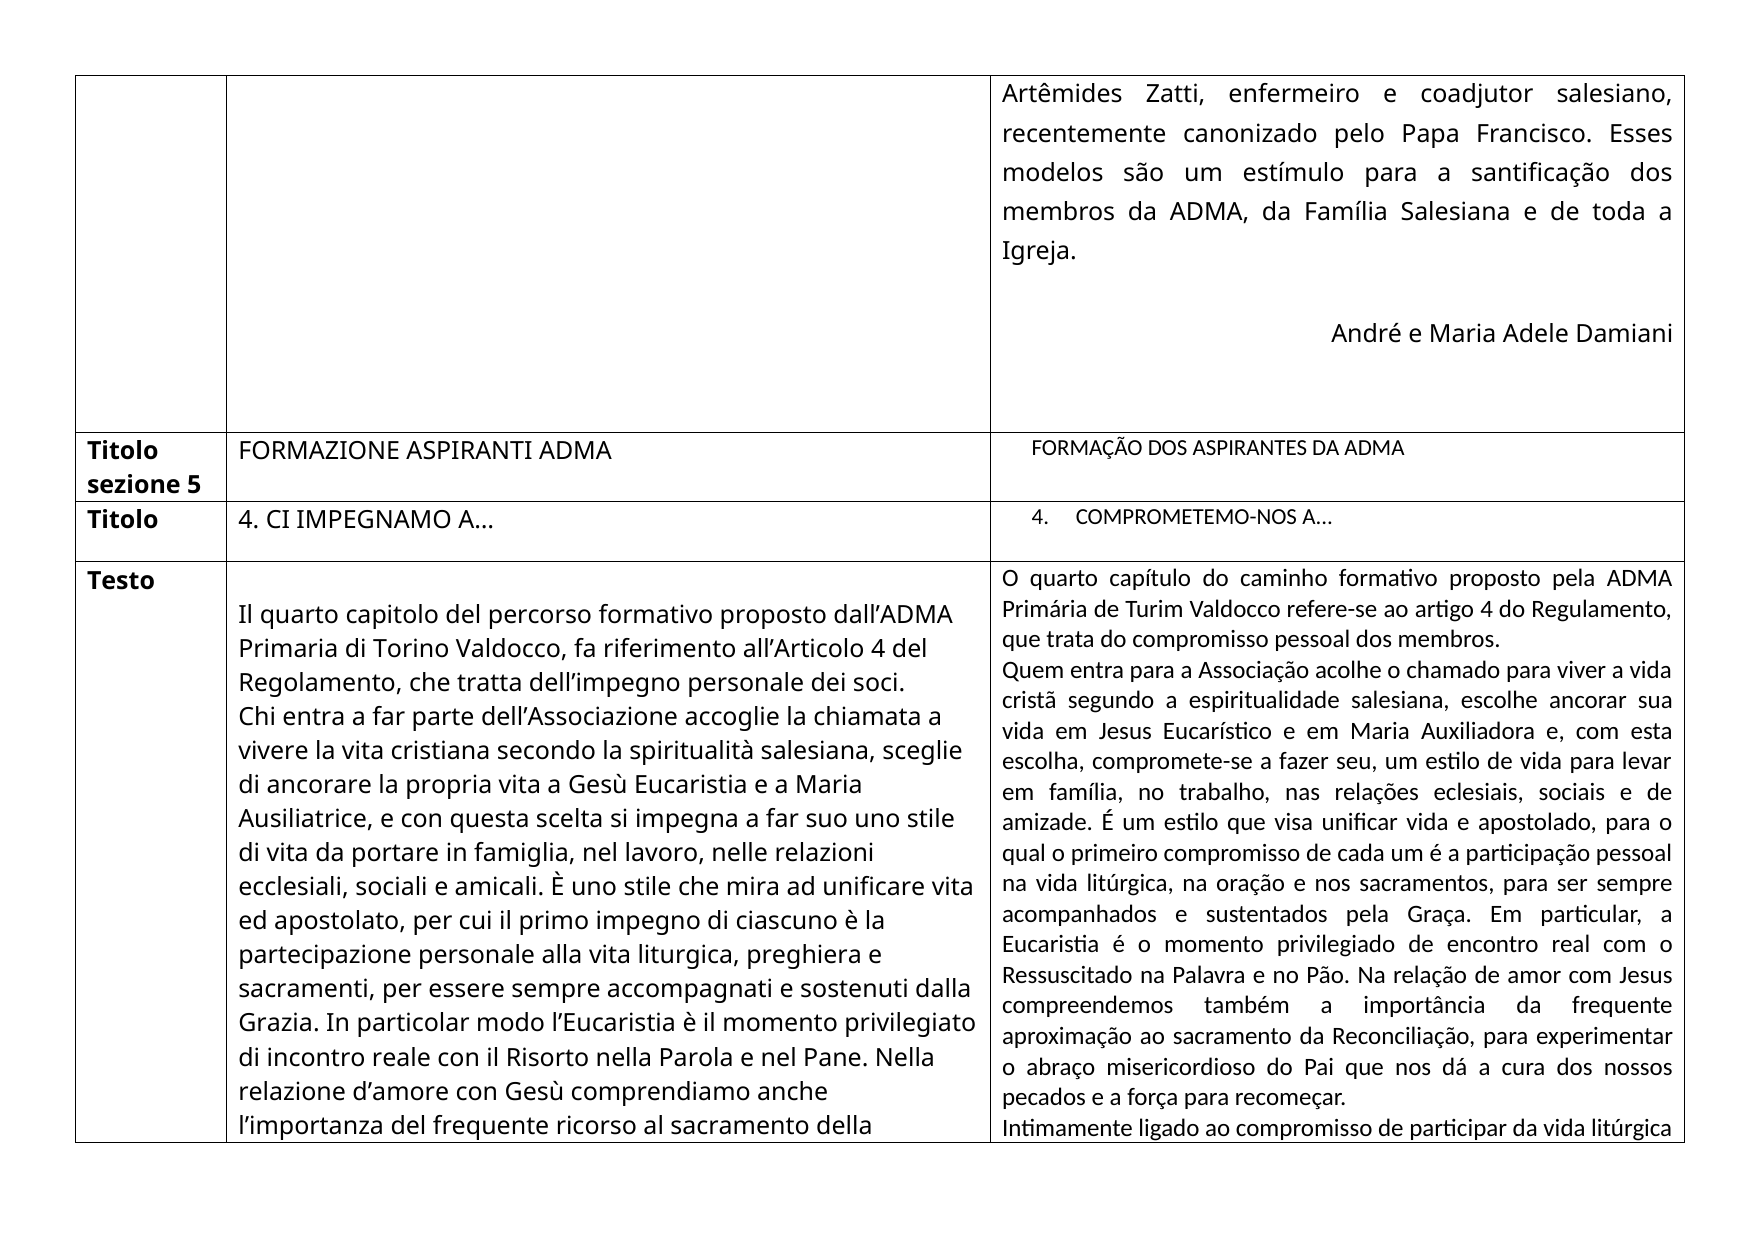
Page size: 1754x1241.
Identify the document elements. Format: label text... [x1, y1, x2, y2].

table_cell FORMAÇÃO DOS ASPIRANTES DA ADMA [991, 433, 1684, 501]
table_cell 4. CI IMPEGNAMO A… [227, 502, 990, 561]
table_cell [991, 562, 1684, 1142]
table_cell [991, 76, 1684, 432]
table_cell FORMAZIONE ASPIRANTI ADMA [227, 433, 990, 501]
table_cell Titolo sezione 5 [76, 433, 226, 501]
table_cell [227, 562, 990, 1142]
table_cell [227, 76, 990, 432]
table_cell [76, 76, 226, 432]
table_cell COMPROMETEMO-NOS A... [991, 502, 1684, 561]
table_cell Testo [76, 562, 226, 1142]
table_cell Titolo [76, 502, 226, 561]
